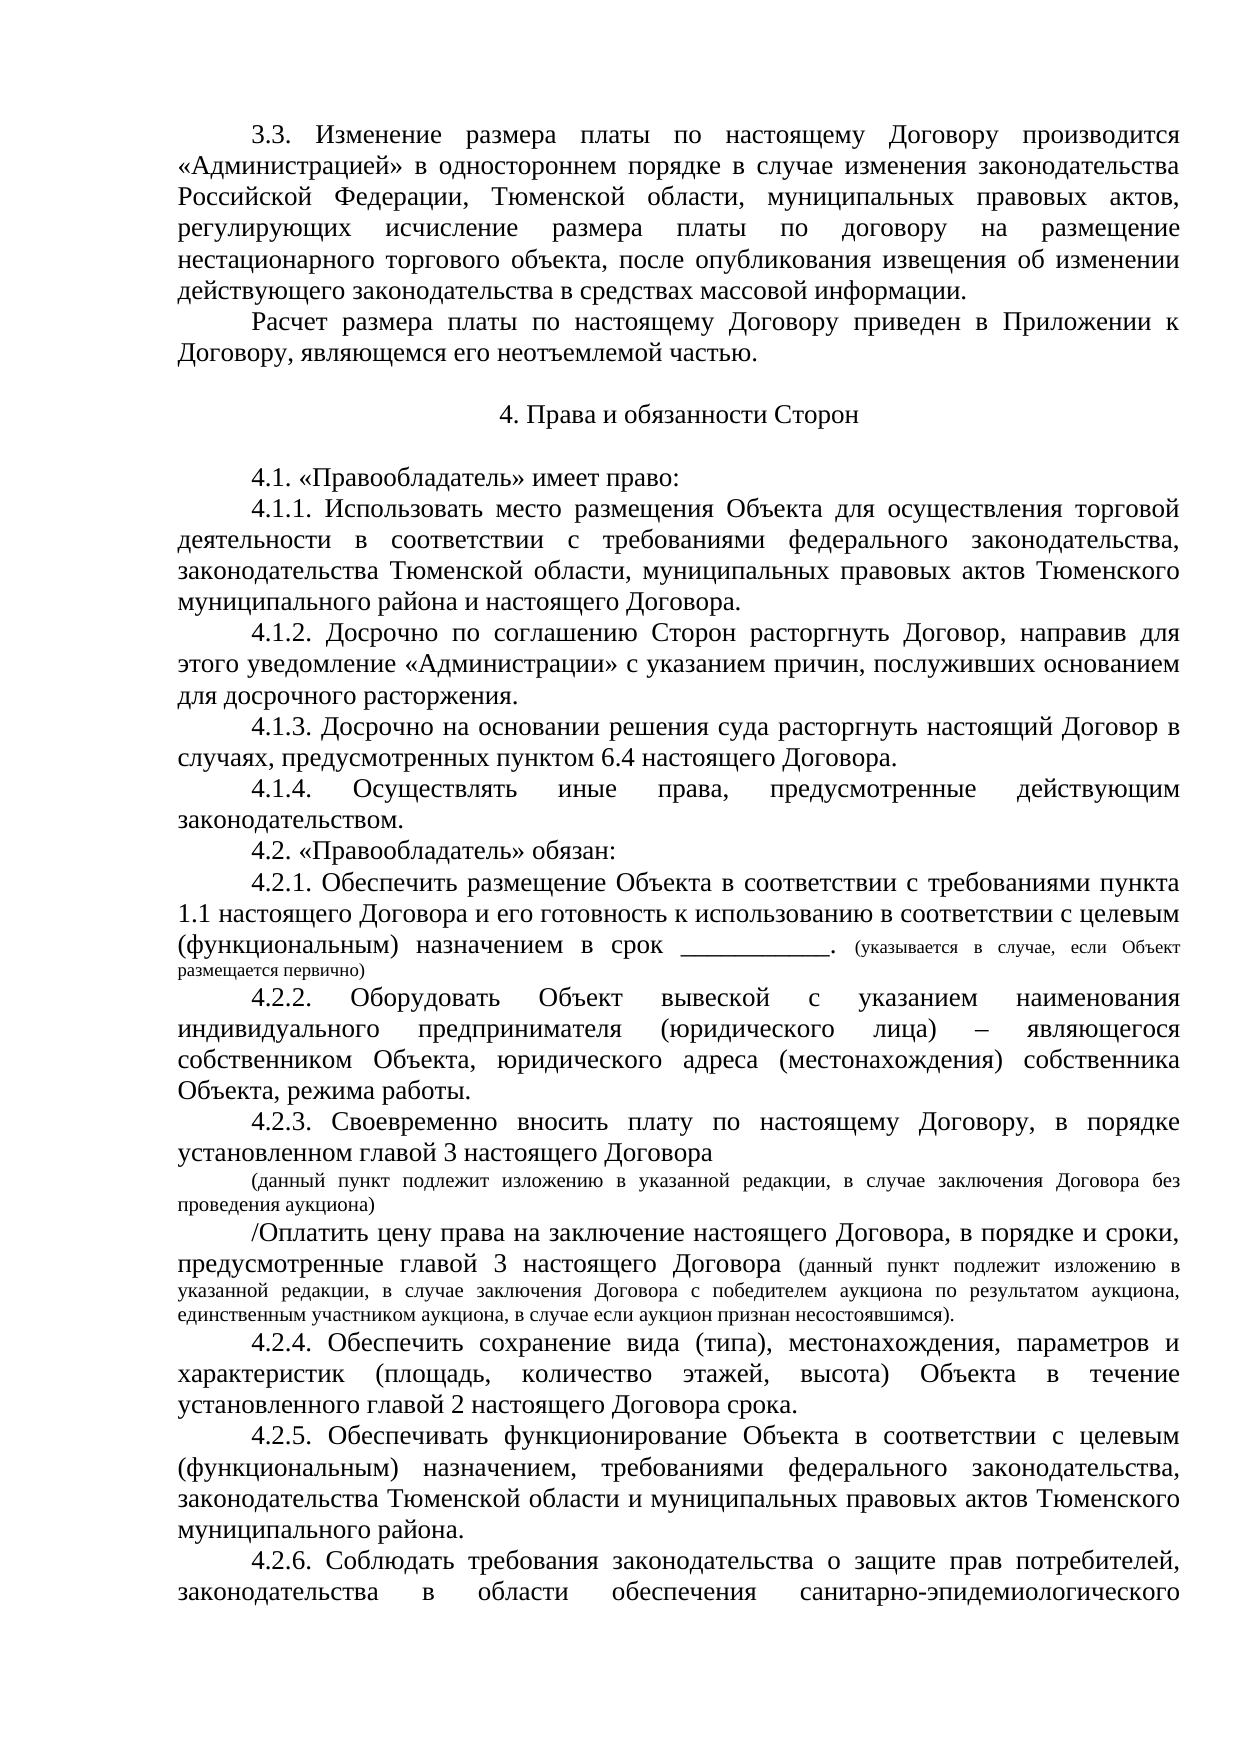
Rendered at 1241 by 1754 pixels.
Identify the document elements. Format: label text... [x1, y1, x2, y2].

text 4.1.3. Досрочно на основании решения суда расторгнуть настоящий Договор в случаях, предусмотренных пунктом 6.4 настоящего Договора. [177, 710, 1181, 772]
text 4.2.1. Обеспечить размещение Объекта в соответствии с требованиями пункта 1.1 настоящего Договора и его готовность к использованию в соответствии с целевым (функциональным) назначением в срок ___________. (указывается в случае, если Объект размещается первично) [177, 866, 1181, 981]
text (данный пункт подлежит изложению в указанной редакции, в случае заключения Договора без проведения аукциона) [177, 1167, 1181, 1216]
text 4.2.5. Обеспечивать функционирование Объекта в соответствии с целевым (функциональным) назначением, требованиями федерального законодательства, законодательства Тюменской области и муниципальных правовых актов Тюменского муниципального района. [177, 1419, 1181, 1544]
text 4.2.2. Оборудовать Объект вывеской с указанием наименования индивидуального предпринимателя (юридического лица) – являющегося собственником Объекта, юридического адреса (местонахождения) собственника Объекта, режима работы. [177, 981, 1181, 1105]
text /Оплатить цену права на заключение настоящего Договора, в порядке и сроки, предусмотренные главой 3 настоящего Договора (данный пункт подлежит изложению в указанной редакции, в случае заключения Договора с победителем аукциона по результатом аукциона, единственным участником аукциона, в случае если аукцион признан несостоявшимся). [177, 1216, 1181, 1326]
text 4.2.3. Своевременно вносить плату по настоящему Договору, в порядке установленном главой 3 настоящего Договора [177, 1105, 1181, 1167]
text 4.1.1. Использовать место размещения Объекта для осуществления торговой деятельности в соответствии с требованиями федерального законодательства, законодательства Тюменской области, муниципальных правовых актов Тюменского муниципального района и настоящего Договора. [177, 492, 1181, 616]
text 4.1. «Правообладатель» имеет право: [177, 461, 1181, 492]
text Расчет размера платы по настоящему Договору приведен в Приложении к Договору, являющемся его неотъемлемой частью. [177, 305, 1181, 367]
text 4.1.2. Досрочно по соглашению Сторон расторгнуть Договор, направив для этого уведомление «Администрации» с указанием причин, послуживших основанием для досрочного расторжения. [177, 616, 1181, 710]
text 3.3. Изменение размера платы по настоящему Договору производится «Администрацией» в одностороннем порядке в случае изменения законодательства Российской Федерации, Тюменской области, муниципальных правовых актов, регулирующих исчисление размера платы по договору на размещение нестационарного торгового объекта, после опубликования извещения об изменении действующего законодательства в средствах массовой информации. [177, 118, 1181, 305]
text 4. Права и обязанности Сторон [177, 398, 1181, 429]
text 4.2.4. Обеспечить сохранение вида (типа), местонахождения, параметров и характеристик (площадь, количество этажей, высота) Объекта в течение установленного главой 2 настоящего Договора срока. [177, 1326, 1181, 1419]
text 4.2. «Правообладатель» обязан: [177, 834, 1181, 866]
text 4.1.4. Осуществлять иные права, предусмотренные действующим законодательством. [177, 772, 1181, 834]
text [177, 1544, 1181, 1606]
